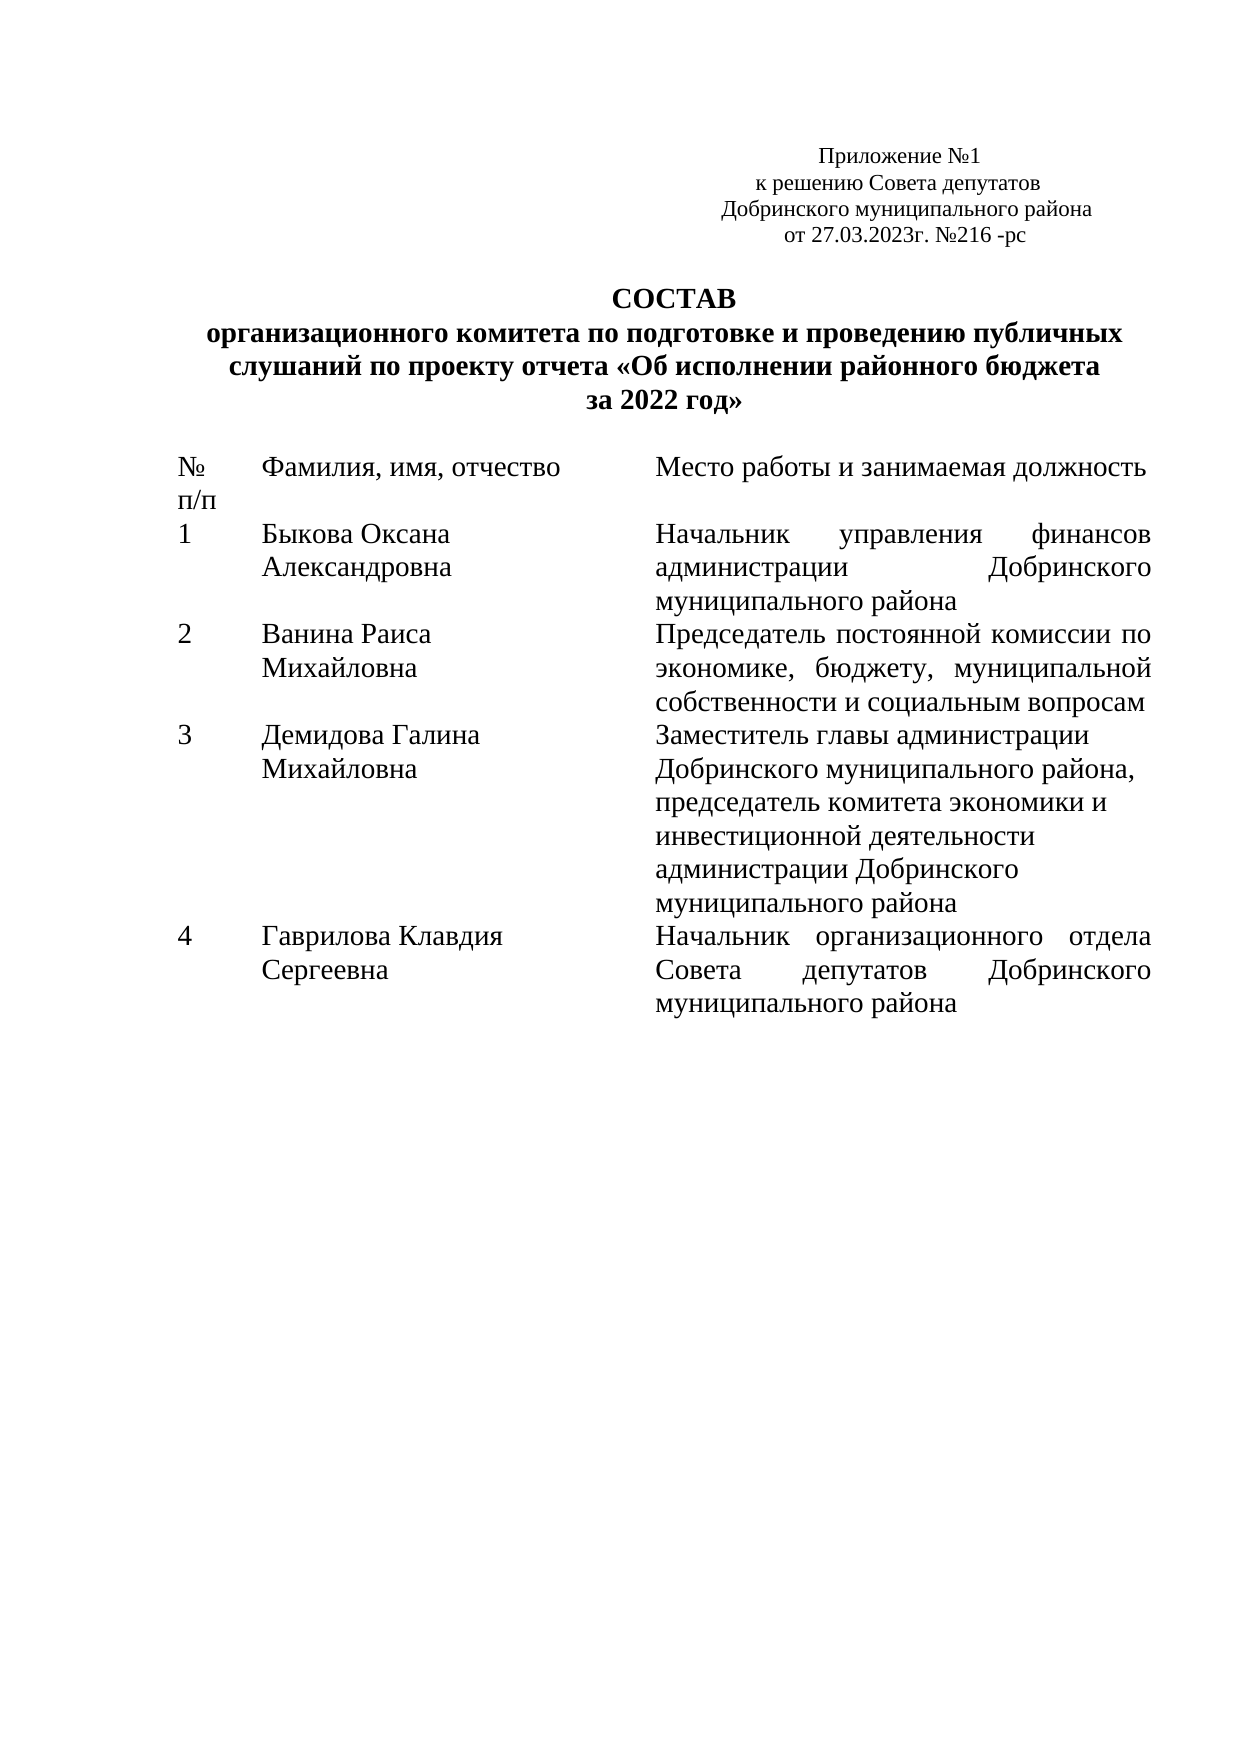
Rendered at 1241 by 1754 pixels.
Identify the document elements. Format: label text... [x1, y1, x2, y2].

table_cell 4 [166, 919, 250, 1019]
table_header № п/п [166, 449, 250, 516]
text к решению Совета депутатов [177, 168, 1152, 195]
text Добринского муниципального района [177, 195, 1152, 221]
table_cell Председатель постоянной комиссии по экономике, бюджету, муниципальной собственности и социальным вопросам [644, 617, 1163, 717]
text Приложение №1 [177, 142, 1152, 168]
table_cell 1 [166, 516, 250, 617]
table_cell Ванина Раиса Михайловна [250, 617, 644, 717]
table_cell 2 [166, 617, 250, 717]
table_cell Быкова Оксана Александровна [250, 516, 644, 617]
text за 2022 год» [177, 382, 1152, 415]
table_header Место работы и занимаемая должность [644, 449, 1163, 516]
table_cell Начальник управления финансов администрации Добринского муниципального района [644, 516, 1163, 617]
table_cell Гаврилова Клавдия Сергеевна [250, 919, 644, 1019]
table_cell Начальник организационного отдела Совета депутатов Добринского муниципального района [644, 919, 1163, 1019]
table_cell 3 [166, 717, 250, 918]
table_cell Демидова Галина Михайловна [250, 717, 644, 918]
text от 27.03.2023г. №216 -рс [177, 221, 1152, 248]
table_header Фамилия, имя, отчество [250, 449, 644, 516]
text СОСТАВ [177, 281, 1152, 315]
text организационного комитета по подготовке и проведению публичных слушаний по проекту отчета «Об исполнении районного бюджета [177, 315, 1152, 382]
table_cell Заместитель главы администрации Добринского муниципального района, председатель комитета экономики и инвестиционной деятельности администрации Добринского муниципального района [644, 717, 1163, 918]
